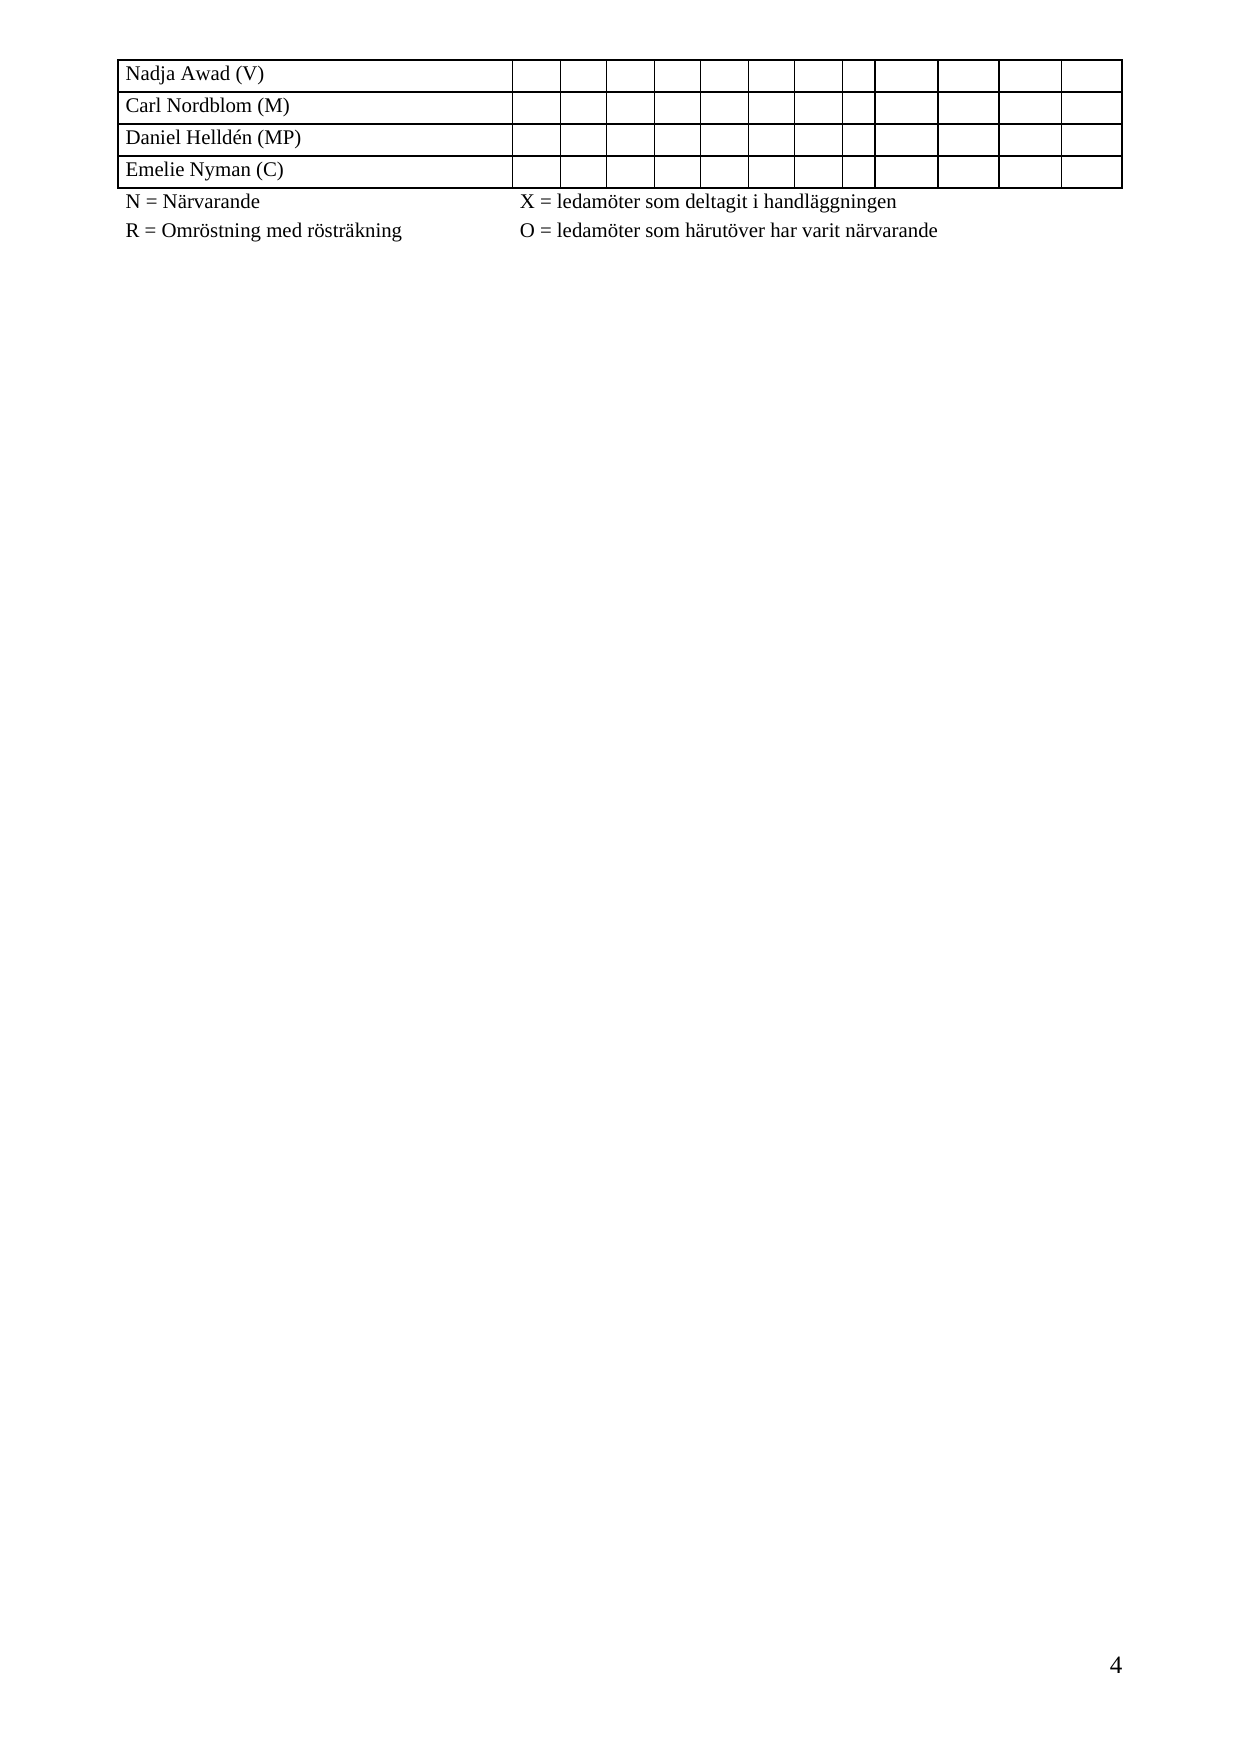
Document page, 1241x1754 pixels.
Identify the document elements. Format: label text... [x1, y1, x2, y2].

table_cell [939, 125, 998, 155]
table_cell [607, 93, 654, 123]
table_cell [939, 93, 998, 123]
table_cell [607, 61, 654, 91]
table_cell [795, 157, 842, 187]
table_cell [876, 61, 937, 91]
table_cell [607, 125, 654, 155]
table_cell [513, 93, 560, 123]
table_cell [749, 93, 794, 123]
table_cell O = ledamöter som härutöver har varit närvarande [512, 217, 1122, 246]
table_cell [843, 125, 874, 155]
table_cell [1062, 61, 1121, 91]
table_cell [655, 125, 700, 155]
table_cell [749, 61, 794, 91]
table_cell [513, 61, 560, 91]
table_cell [1000, 157, 1061, 187]
table_cell Nadja Awad (V) [119, 61, 512, 91]
table_cell X = ledamöter som deltagit i handläggningen [512, 189, 1122, 217]
table_cell [561, 157, 606, 187]
table_cell [1000, 93, 1061, 123]
table_cell [701, 61, 748, 91]
table_cell [1062, 93, 1121, 123]
table_cell [876, 125, 937, 155]
table_cell [561, 93, 606, 123]
table_cell [1000, 125, 1061, 155]
table_cell [1062, 125, 1121, 155]
table_cell [1062, 157, 1121, 187]
table_cell N = Närvarande [118, 189, 512, 217]
table_cell [655, 93, 700, 123]
table_cell [749, 157, 794, 187]
table_cell [843, 93, 874, 123]
table_cell [655, 157, 700, 187]
table_cell [607, 157, 654, 187]
table_cell [701, 125, 748, 155]
table_cell [701, 93, 748, 123]
table_cell [513, 157, 560, 187]
table_cell Daniel Helldén (MP) [119, 125, 512, 155]
table_cell [561, 61, 606, 91]
table_cell [1000, 61, 1061, 91]
table_cell [561, 125, 606, 155]
table_cell [795, 93, 842, 123]
table_cell [749, 125, 794, 155]
table_cell [876, 157, 937, 187]
table_cell [876, 93, 937, 123]
table_cell [795, 61, 842, 91]
table_cell Emelie Nyman (C) [119, 157, 512, 187]
table_cell [655, 61, 700, 91]
table_cell Carl Nordblom (M) [119, 93, 512, 123]
table_cell [939, 157, 998, 187]
table_cell [843, 61, 874, 91]
table_cell [939, 61, 998, 91]
table_cell [513, 125, 560, 155]
table_cell [795, 125, 842, 155]
table_cell [843, 157, 874, 187]
table_cell [701, 157, 748, 187]
table_cell R = Omröstning med rösträkning [118, 217, 512, 246]
